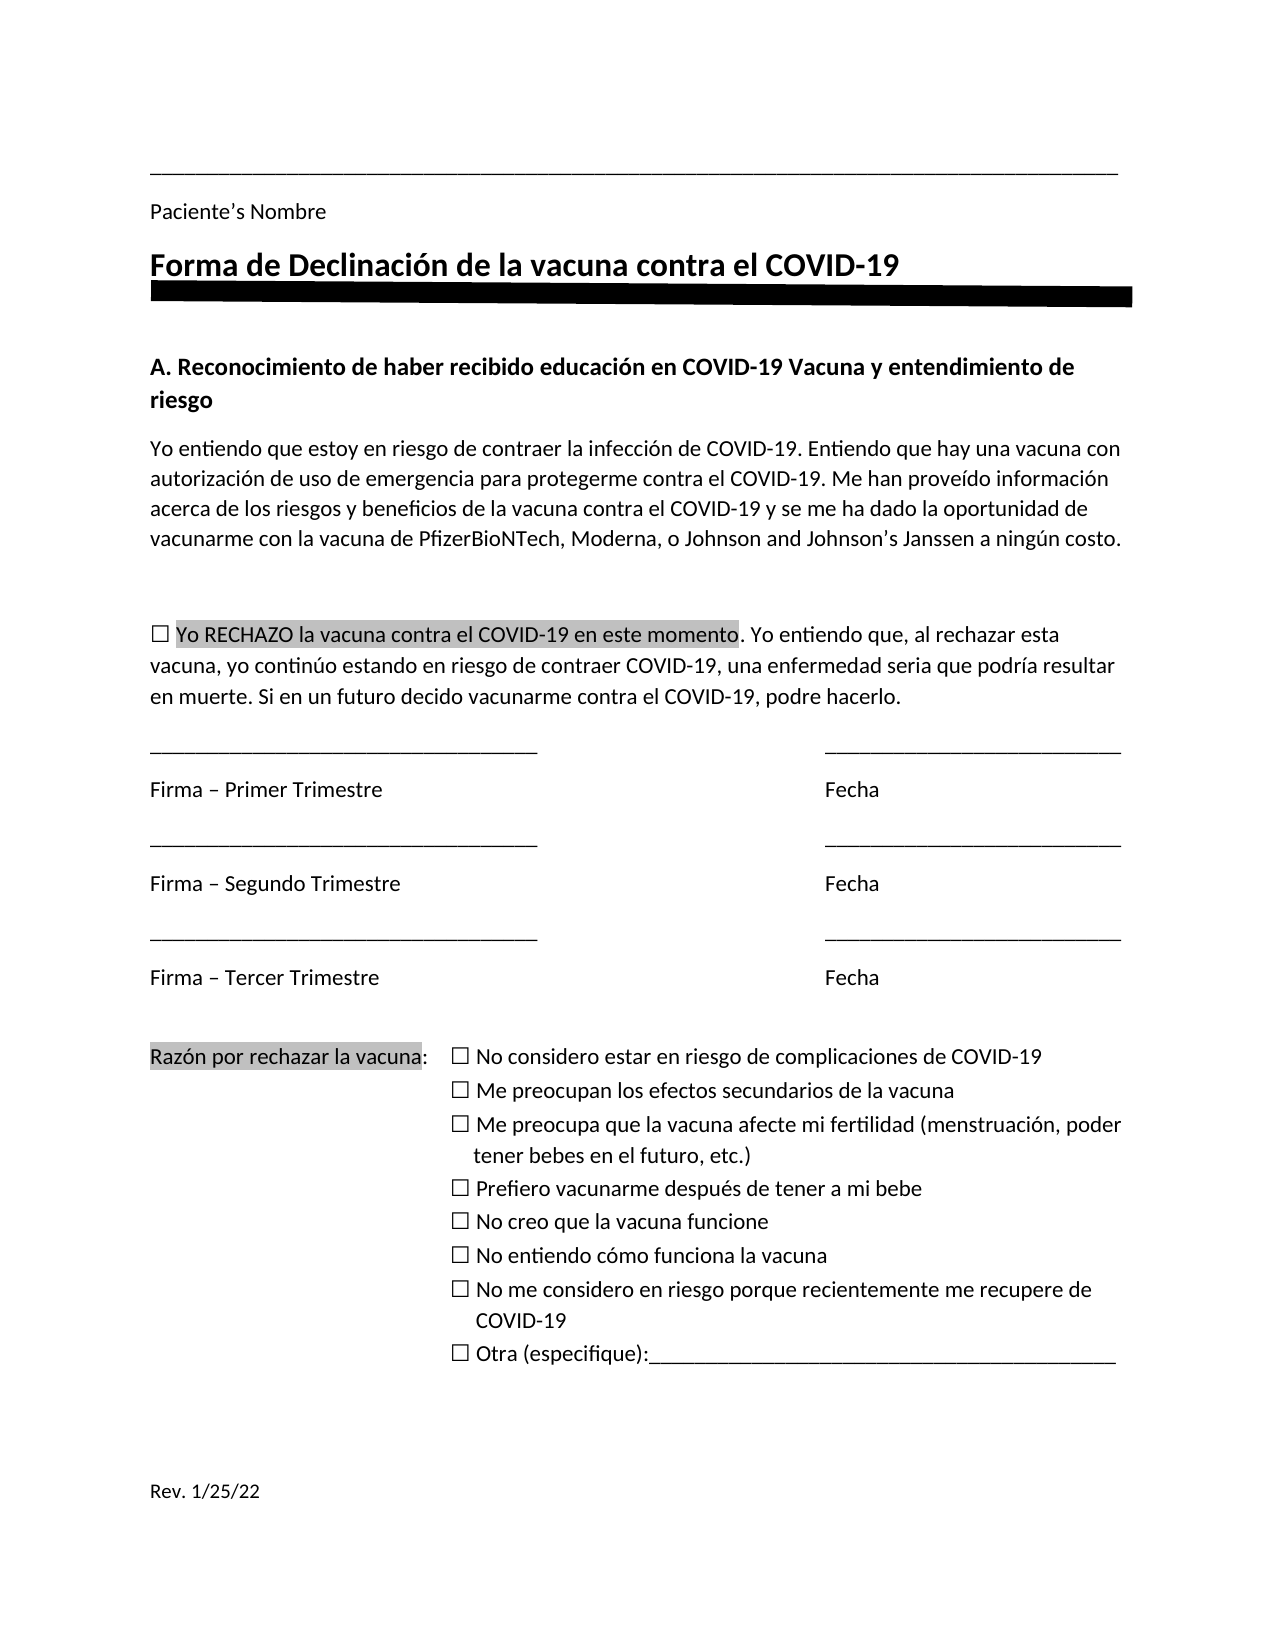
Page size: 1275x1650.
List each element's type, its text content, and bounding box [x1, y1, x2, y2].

text _____________________________________________________________________________________ [150, 150, 1125, 178]
text Firma – Tercer Trimestre Fecha [150, 963, 1125, 991]
text ☐ Otra (especifique):_________________________________________ [150, 1337, 1125, 1368]
text ☐ Prefiero vacunarme después de tener a mi bebe [375, 1172, 1125, 1203]
text __________________________________ __________________________ [150, 916, 1125, 944]
text Yo entiendo que estoy en riesgo de contraer la infección de COVID-19. Entiendo que hay una vacuna con autorización de uso de emergencia para protegerme contra el COVID-19. Me han proveído información acerca de los riesgos y beneficios de la vacuna contra el COVID-19 y se me ha dado la oportunidad de vacunarme con la vacuna de PfizerBioNTech, Moderna, o Johnson and Johnson’s Janssen a ningún costo. [150, 434, 1125, 552]
text __________________________________ __________________________ [150, 729, 1125, 757]
text ☐ Yo RECHAZO la vacuna contra el COVID-19 en este momento. Yo entiendo que, al rechazar esta vacuna, yo continúo estando en riesgo de contraer COVID-19, una enfermedad seria que podría resultar en muerte. Si en un futuro decido vacunarme contra el COVID-19, podre hacerlo. [150, 618, 1125, 710]
text Rev. 1/25/22 [150, 1478, 1125, 1503]
text ☐ No entiendo cómo funciona la vacuna [225, 1239, 1125, 1270]
text Razón por rechazar la vacuna: ☐ No considero estar en riesgo de complicaciones de COVID-19 [150, 1040, 1125, 1071]
text ☐ Me preocupa que la vacuna afecte mi fertilidad (menstruación, poder [375, 1108, 1125, 1139]
text ☐ No creo que la vacuna funcione [225, 1205, 1125, 1237]
text Firma – Segundo Trimestre Fecha [150, 869, 1125, 897]
text Paciente’s Nombre [150, 197, 1125, 225]
text ☐ Me preocupan los efectos secundarios de la vacuna [375, 1074, 1125, 1105]
text COVID-19 [450, 1307, 1125, 1334]
text Firma – Primer Trimestre Fecha [150, 776, 1125, 803]
text tener bebes en el futuro, etc.) [375, 1141, 1125, 1169]
text __________________________________ __________________________ [150, 822, 1125, 850]
text ☐ No me considero en riesgo porque recientemente me recupere de [450, 1273, 1125, 1304]
text Forma de Declinación de la vacuna contra el COVID-19 [150, 244, 1125, 284]
text A. Reconocimiento de haber recibido educación en COVID-19 Vacuna y entendimiento de riesgo [150, 351, 1125, 415]
